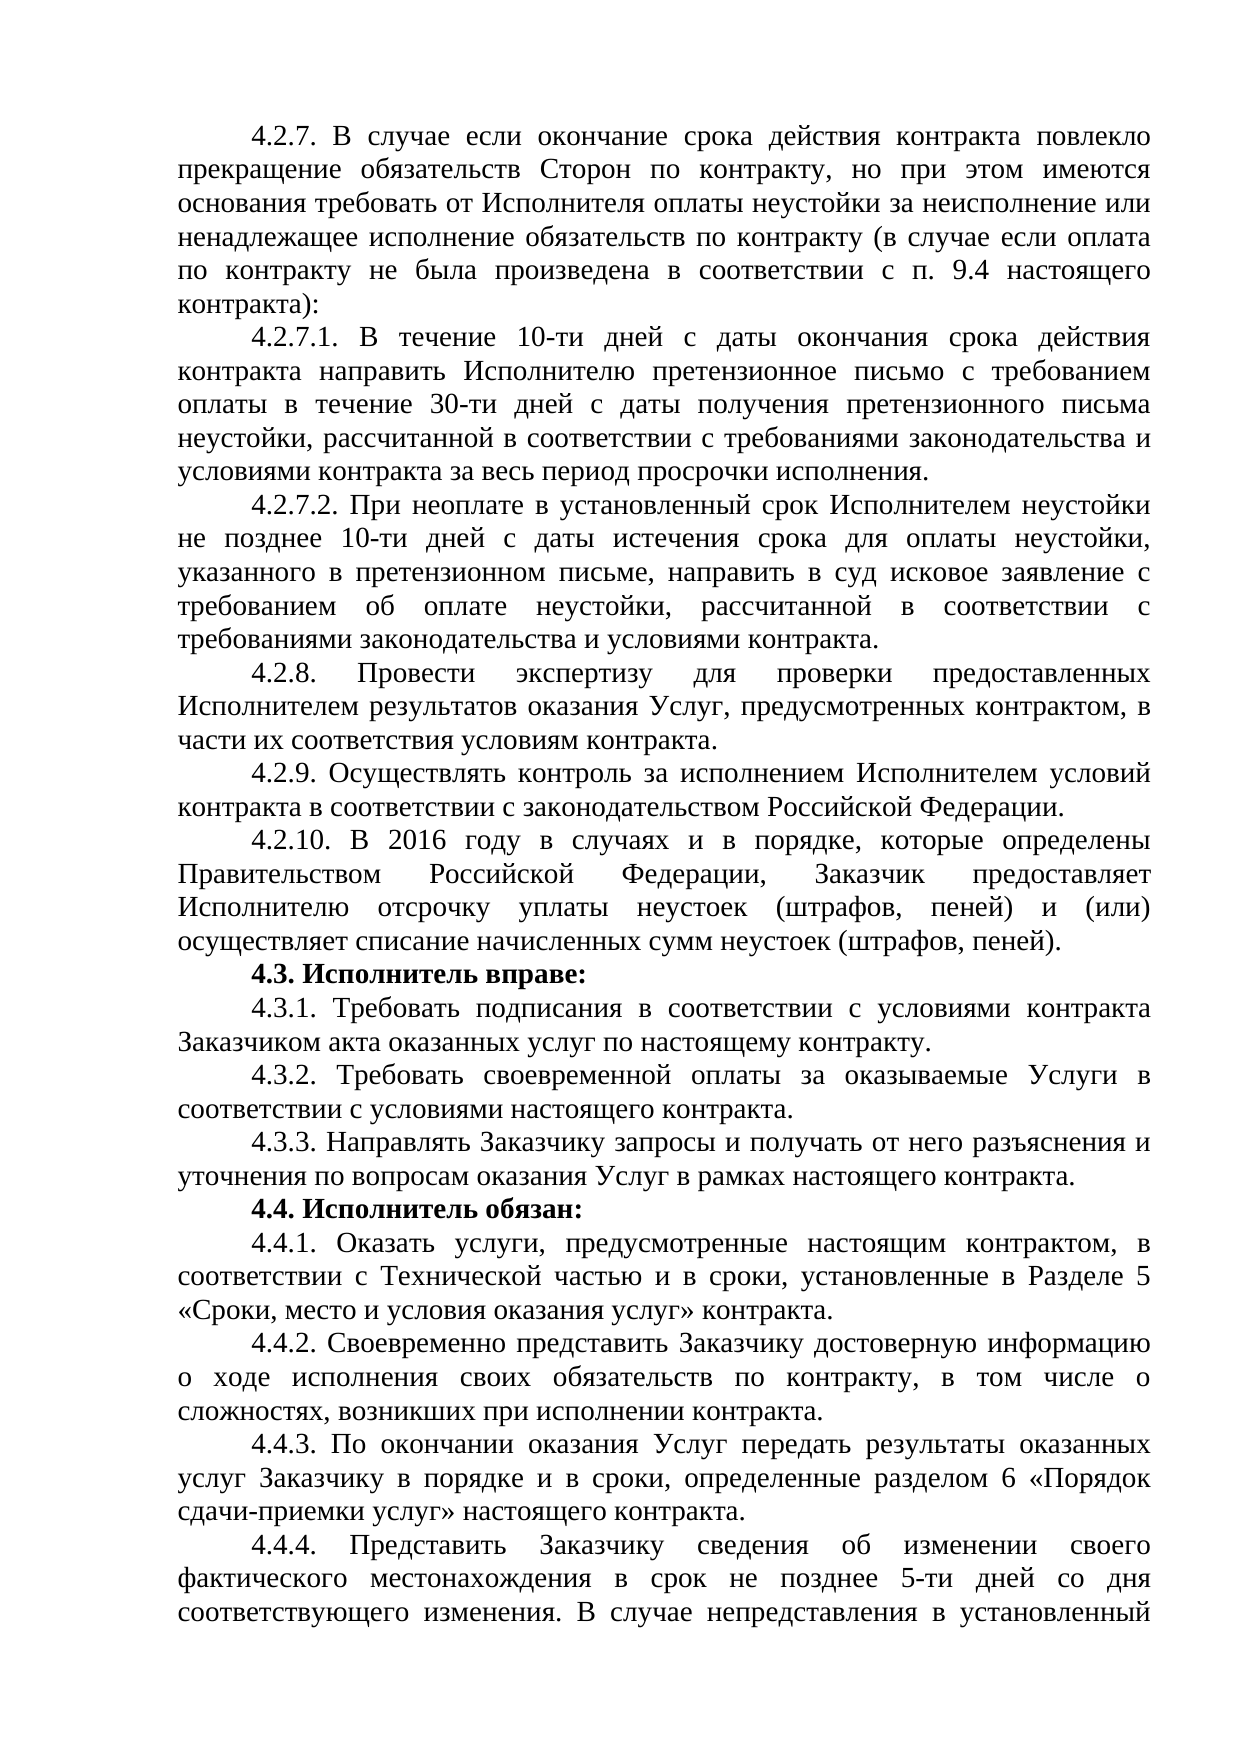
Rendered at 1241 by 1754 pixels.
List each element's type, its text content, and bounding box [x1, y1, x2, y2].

text 4.3.1. Требовать подписания в соответствии с условиями контракта Заказчиком акта оказанных услуг по настоящему контракту. [177, 990, 1152, 1057]
text 4.4.1. Оказать услуги, предусмотренные настоящим контрактом, в соответствии с Технической частью и в сроки, установленные в Разделе 5 «Сроки, место и условия оказания услуг» контракта. [177, 1225, 1152, 1326]
text 4.3.3. Направлять Заказчику запросы и получать от него разъяснения и уточнения по вопросам оказания Услуг в рамках настоящего контракта. [177, 1124, 1152, 1191]
text 4.2.7.1. В течение 10-ти дней с даты окончания срока действия контракта направить Исполнителю претензионное письмо с требованием оплаты в течение 30-ти дней с даты получения претензионного письма неустойки, рассчитанной в соответствии с требованиями законодательства и условиями контракта за весь период просрочки исполнения. [177, 319, 1152, 487]
text 4.2.10. В 2016 году в случаях и в порядке, которые определены Правительством Российской Федерации, Заказчик предоставляет Исполнителю отсрочку уплаты неустоек (штрафов, пеней) и (или) осуществляет списание начисленных сумм неустоек (штрафов, пеней). [177, 822, 1152, 957]
text 4.4.3. По окончании оказания Услуг передать результаты оказанных услуг Заказчику в порядке и в сроки, определенные разделом 6 «Порядок сдачи-приемки услуг» настоящего контракта. [177, 1426, 1152, 1527]
text 4.3. Исполнитель вправе: [177, 957, 1152, 990]
text 4.2.7. В случае если окончание срока действия контракта повлекло прекращение обязательств Сторон по контракту, но при этом имеются основания требовать от Исполнителя оплаты неустойки за неисполнение или ненадлежащее исполнение обязательств по контракту (в случае если оплата по контракту не была произведена в соответствии с п. 9.4 настоящего контракта): [177, 118, 1152, 319]
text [177, 1527, 1152, 1627]
text 4.4. Исполнитель обязан: [177, 1191, 1152, 1225]
text 4.4.2. Своевременно представить Заказчику достоверную информацию о ходе исполнения своих обязательств по контракту, в том числе о сложностях, возникших при исполнении контракта. [177, 1326, 1152, 1426]
text 4.3.2. Требовать своевременной оплаты за оказываемые Услуги в соответствии с условиями настоящего контракта. [177, 1057, 1152, 1124]
text 4.2.9. Осуществлять контроль за исполнением Исполнителем условий контракта в соответствии с законодательством Российской Федерации. [177, 755, 1152, 822]
text 4.2.7.2. При неоплате в установленный срок Исполнителем неустойки не позднее 10-ти дней с даты истечения срока для оплаты неустойки, указанного в претензионном письме, направить в суд исковое заявление с требованием об оплате неустойки, рассчитанной в соответствии с требованиями законодательства и условиями контракта. [177, 487, 1152, 655]
text 4.2.8. Провести экспертизу для проверки предоставленных Исполнителем результатов оказания Услуг, предусмотренных контрактом, в части их соответствия условиям контракта. [177, 655, 1152, 755]
